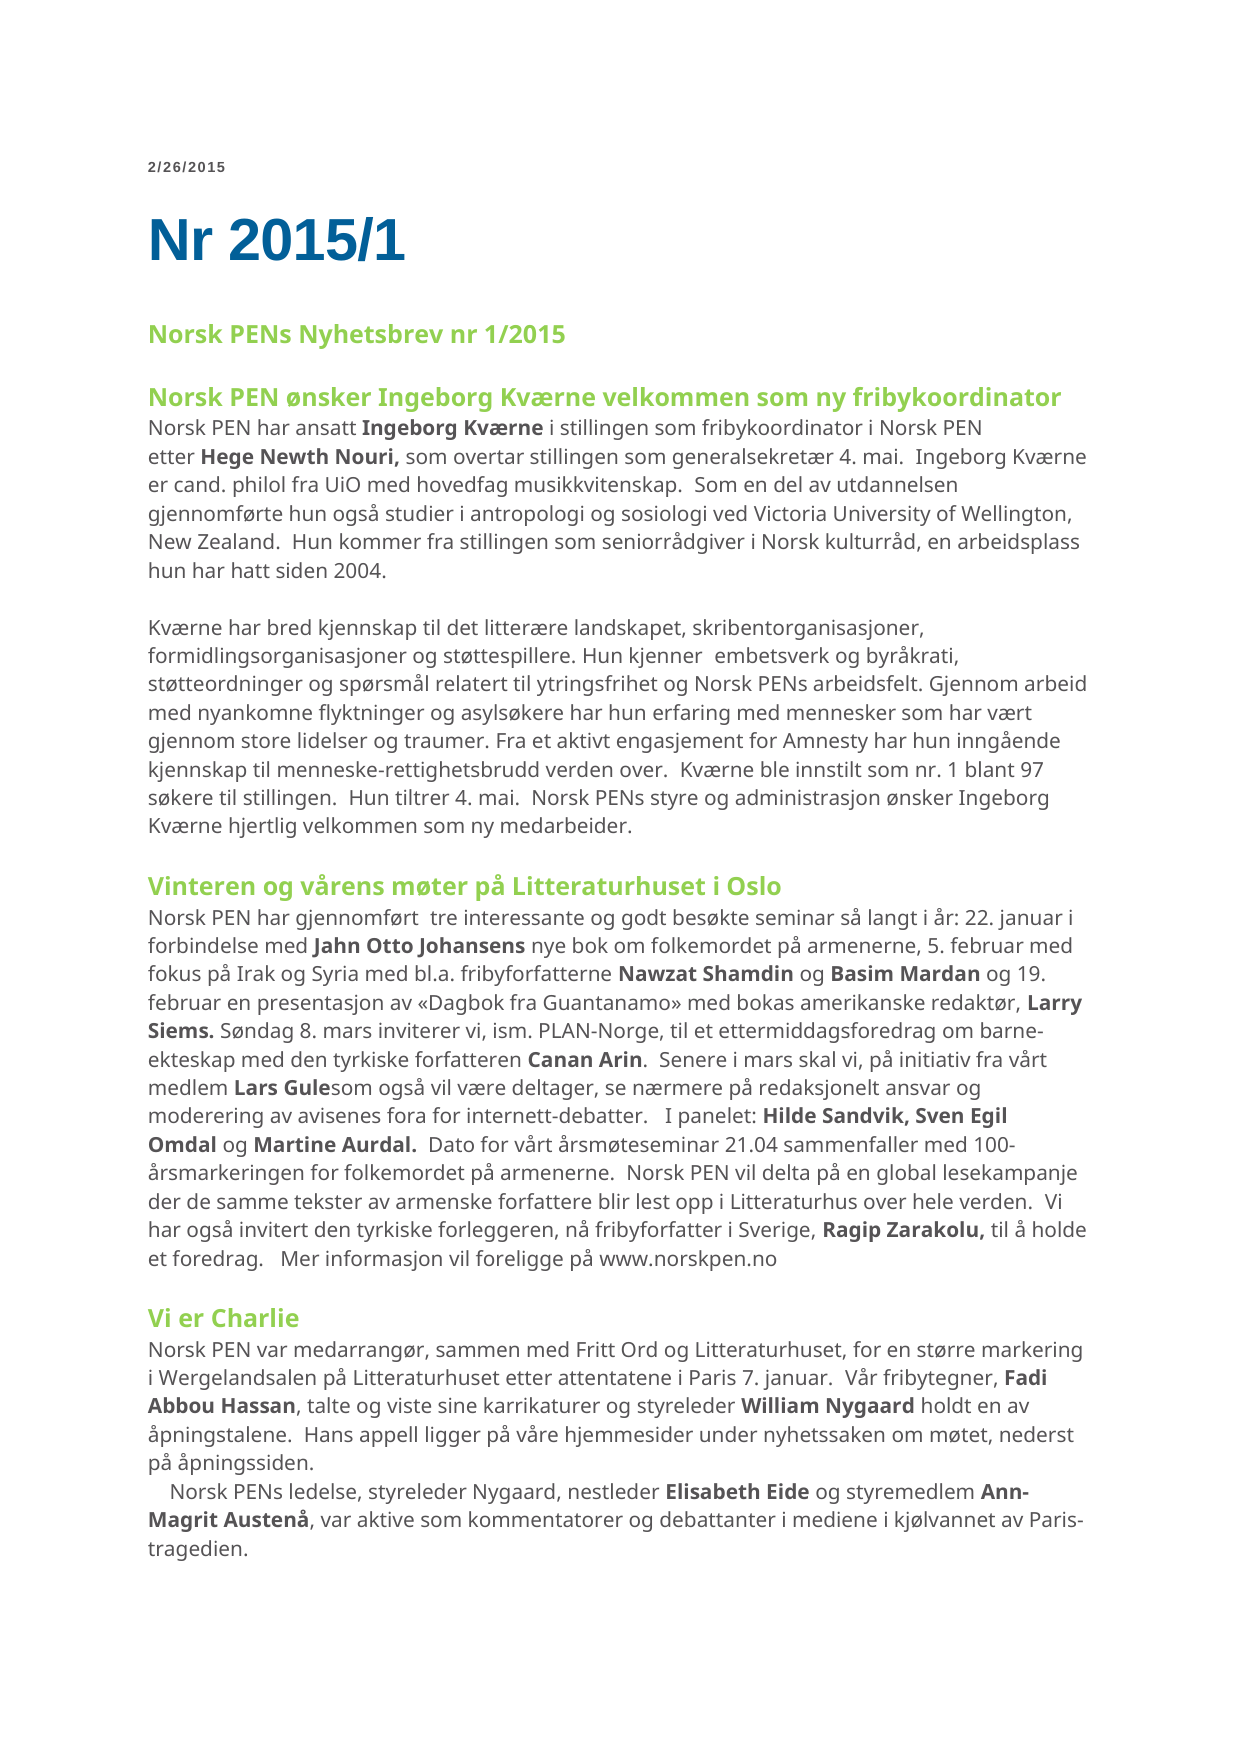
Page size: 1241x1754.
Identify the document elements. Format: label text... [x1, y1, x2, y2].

text 2/26/2015 [148, 148, 1093, 176]
text Nr 2015/1 [148, 188, 1093, 273]
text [148, 317, 1093, 1591]
